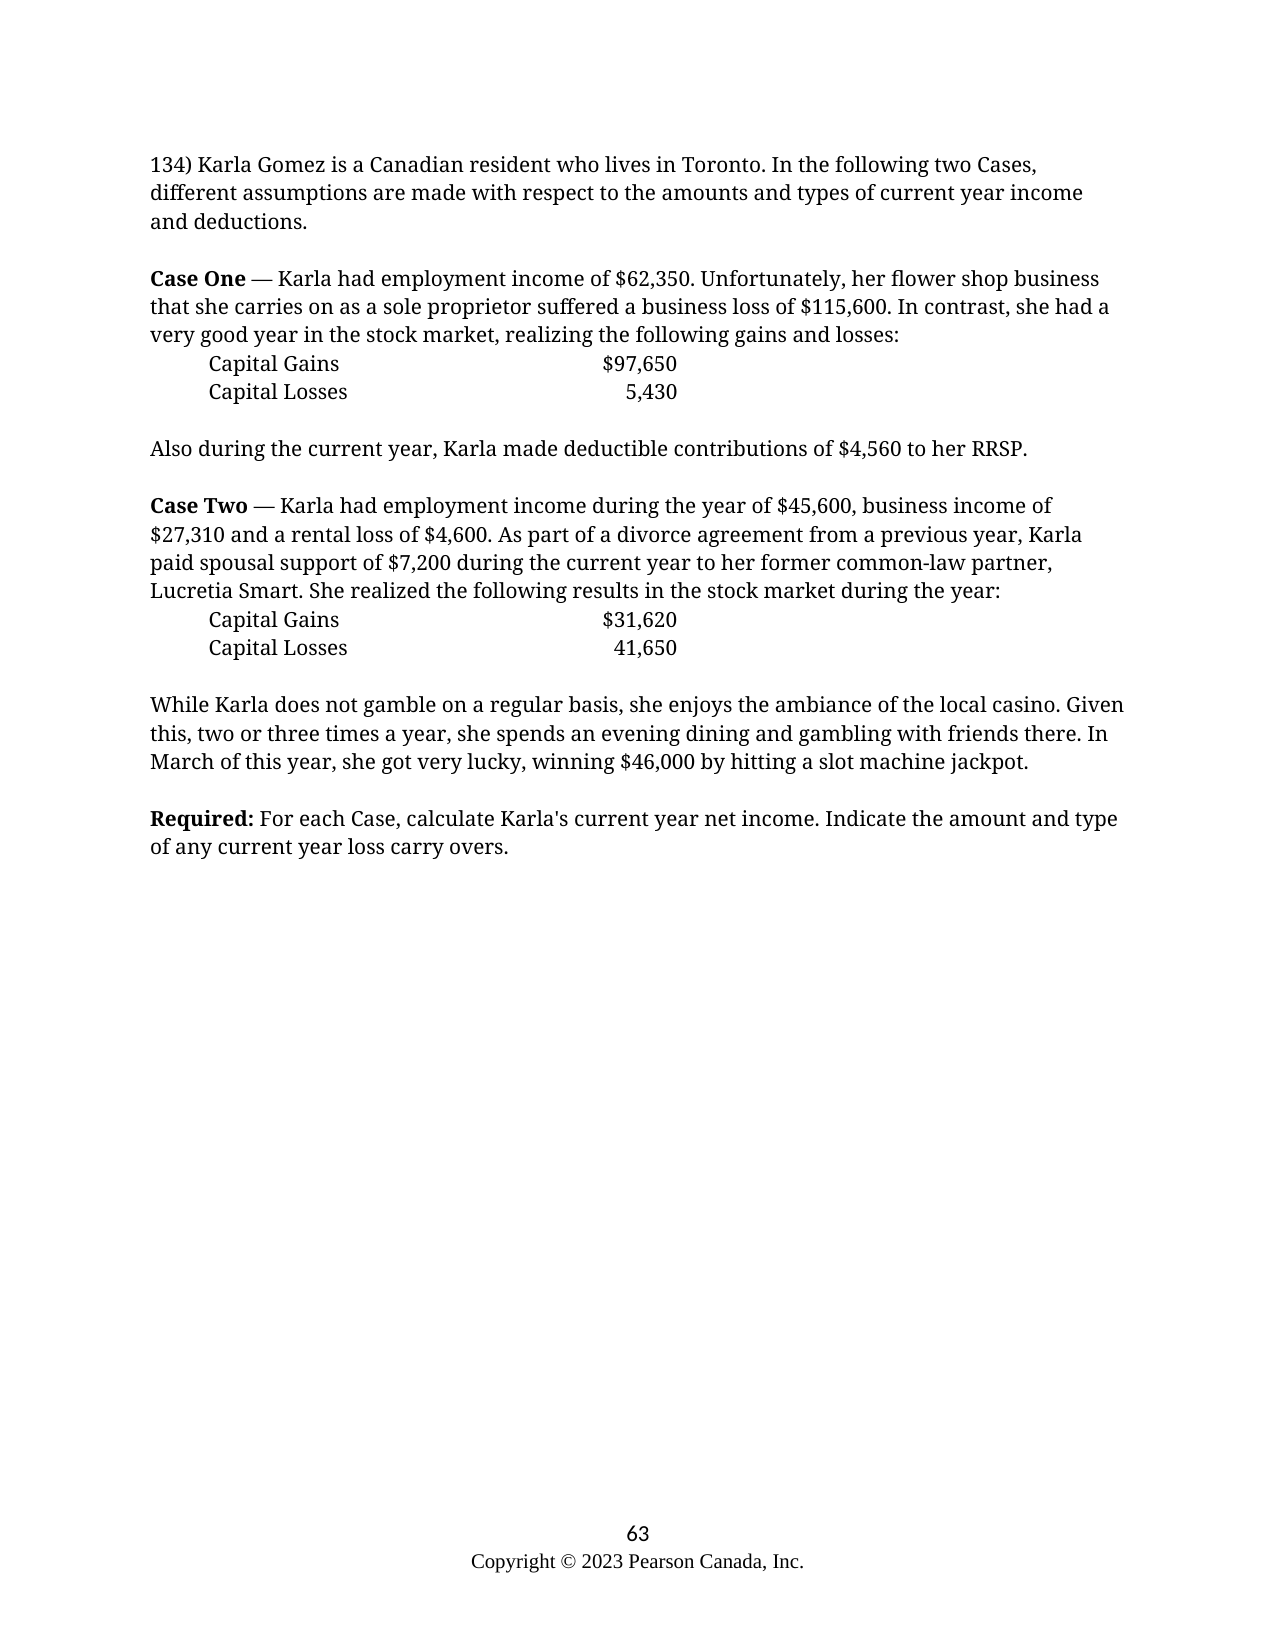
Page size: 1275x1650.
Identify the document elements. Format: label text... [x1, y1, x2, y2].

text Case Two — Karla had employment income during the year of $45,600, business income of $27,310 and a rental loss of $4,600. As part of a divorce agreement from a previous year, Karla paid spousal support of $7,200 during the current year to her former common-law partner, Lucretia Smart. She realized the following results in the stock market during the year: [150, 491, 1125, 605]
text Capital Gains $97,650 [150, 349, 1125, 377]
text Capital Losses 5,430 [150, 377, 1125, 406]
text 134) Karla Gomez is a Canadian resident who lives in Toronto. In the following two Cases, different assumptions are made with respect to the amounts and types of current year income and deductions. [150, 150, 1125, 235]
text Capital Gains $31,620 [150, 605, 1125, 633]
text While Karla does not gamble on a regular basis, she enjoys the ambiance of the local casino. Given this, two or three times a year, she spends an evening dining and gambling with friends there. In March of this year, she got very lucky, winning $46,000 by hitting a slot machine jackpot. [150, 690, 1125, 776]
text Also during the current year, Karla made deductible contributions of $4,560 to her RRSP. [150, 434, 1125, 463]
text Case One — Karla had employment income of $62,350. Unfortunately, her flower shop business that she carries on as a sole proprietor suffered a business loss of $115,600. In contrast, she had a very good year in the stock market, realizing the following gains and losses: [150, 264, 1125, 349]
text Required: For each Case, calculate Karla's current year net income. Indicate the amount and type of any current year loss carry overs. [150, 804, 1125, 861]
text Capital Losses 41,650 [150, 633, 1125, 662]
